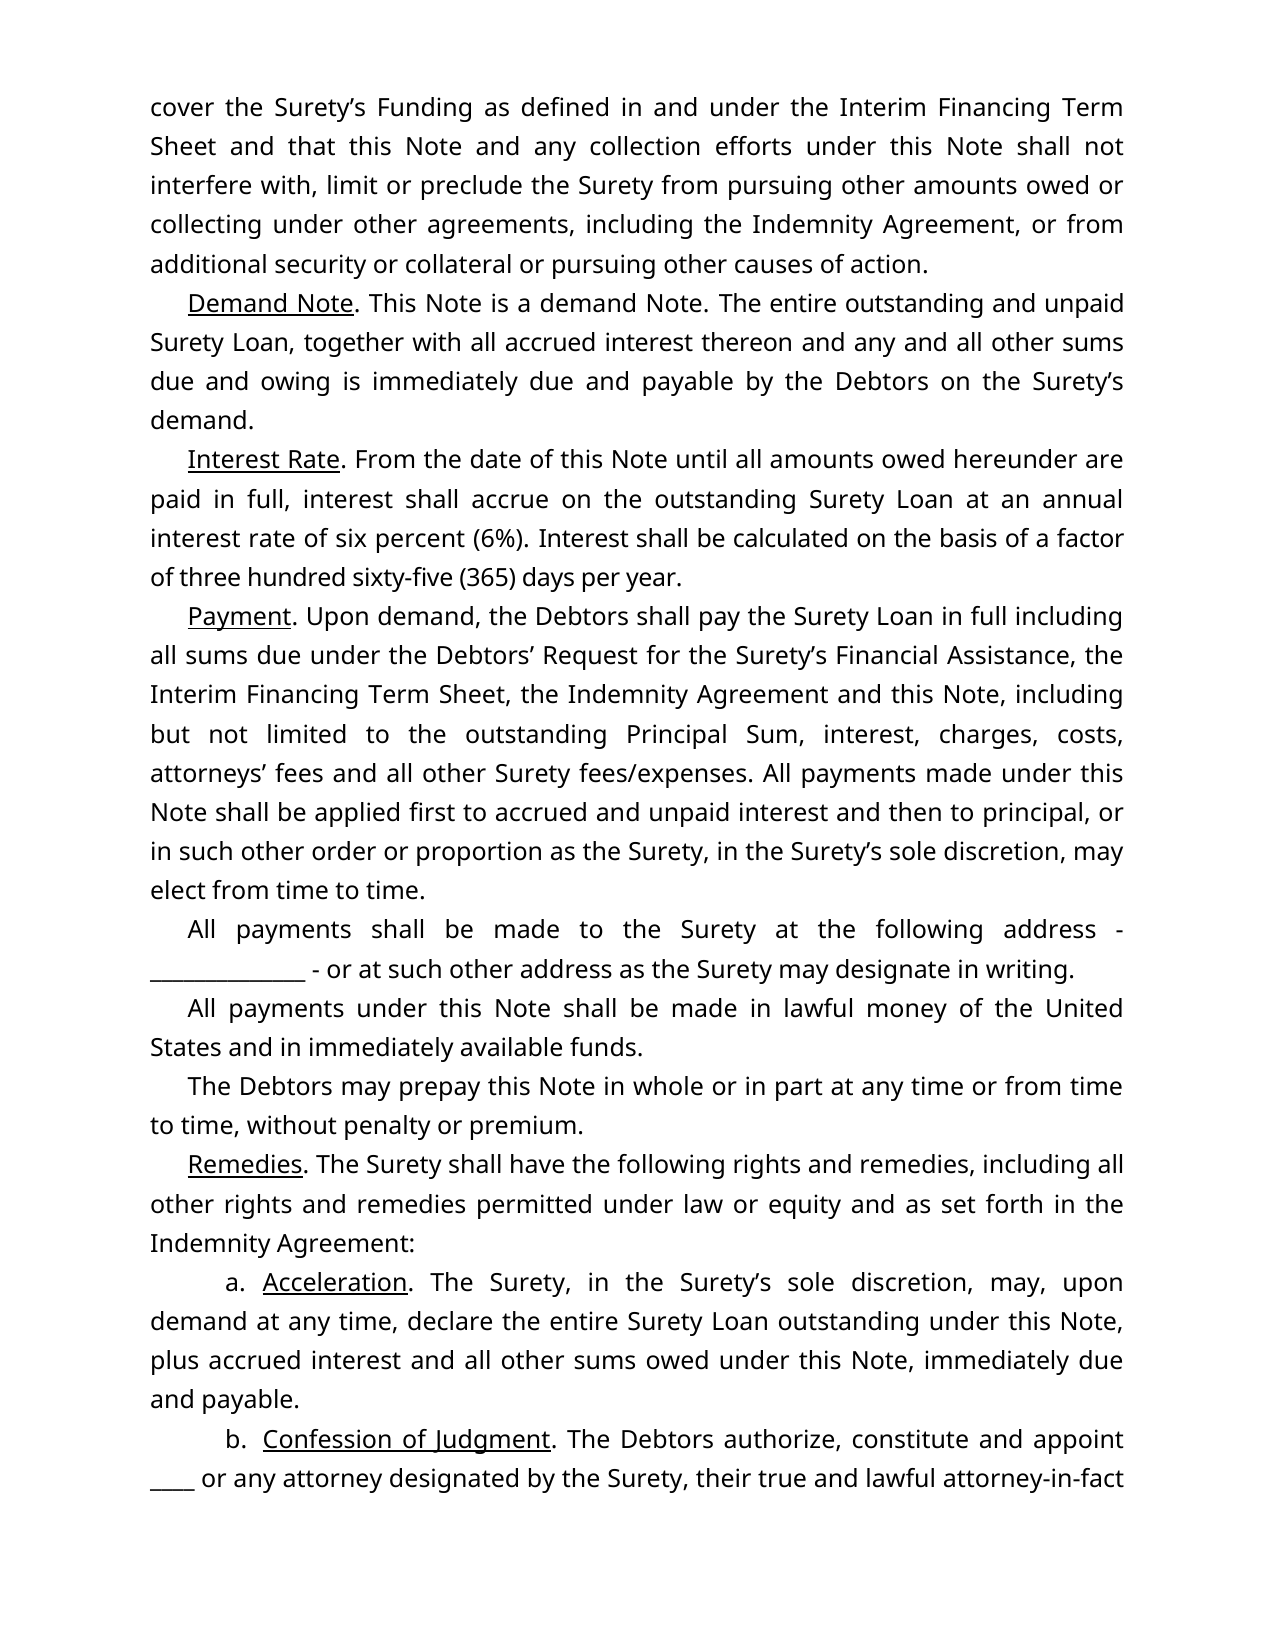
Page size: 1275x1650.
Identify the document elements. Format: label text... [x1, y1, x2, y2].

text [150, 90, 1125, 280]
text All payments shall be made to the Surety at the following address - ______________ - or at such other address as the Surety may designate in writing. [150, 912, 1125, 985]
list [150, 1421, 1125, 1494]
text Interest Rate. From the date of this Note until all amounts owed hereunder are paid in full, interest shall accrue on the outstanding Surety Loan at an annual interest rate of six percent (6%). Interest shall be calculated on the basis of a factor of three hundred sixty-five (365) days per year. [150, 442, 1125, 594]
text All payments under this Note shall be made in lawful money of the United States and in immediately available funds. [150, 991, 1125, 1064]
text a. Acceleration. The Surety, in the Surety’s sole discretion, may, upon demand at any time, declare the entire Surety Loan outstanding under this Note, plus accrued interest and all other sums owed under this Note, immediately due and payable. [150, 1265, 1125, 1416]
text The Debtors may prepay this Note in whole or in part at any time or from time to time, without penalty or premium. [150, 1069, 1125, 1142]
text Demand Note. This Note is a demand Note. The entire outstanding and unpaid Surety Loan, together with all accrued interest thereon and any and all other sums due and owing is immediately due and payable by the Debtors on the Surety’s demand. [150, 286, 1125, 437]
text Remedies. The Surety shall have the following rights and remedies, including all other rights and remedies permitted under law or equity and as set forth in the Indemnity Agreement: [150, 1147, 1125, 1259]
text Payment. Upon demand, the Debtors shall pay the Surety Loan in full including all sums due under the Debtors’ Request for the Surety’s Financial Assistance, the Interim Financing Term Sheet, the Indemnity Agreement and this Note, including but not limited to the outstanding Principal Sum, interest, charges, costs, attorneys’ fees and all other Surety fees/expenses. All payments made under this Note shall be applied first to accrued and unpaid interest and then to principal, or in such other order or proportion as the Surety, in the Surety’s sole discretion, may elect from time to time. [150, 599, 1125, 907]
